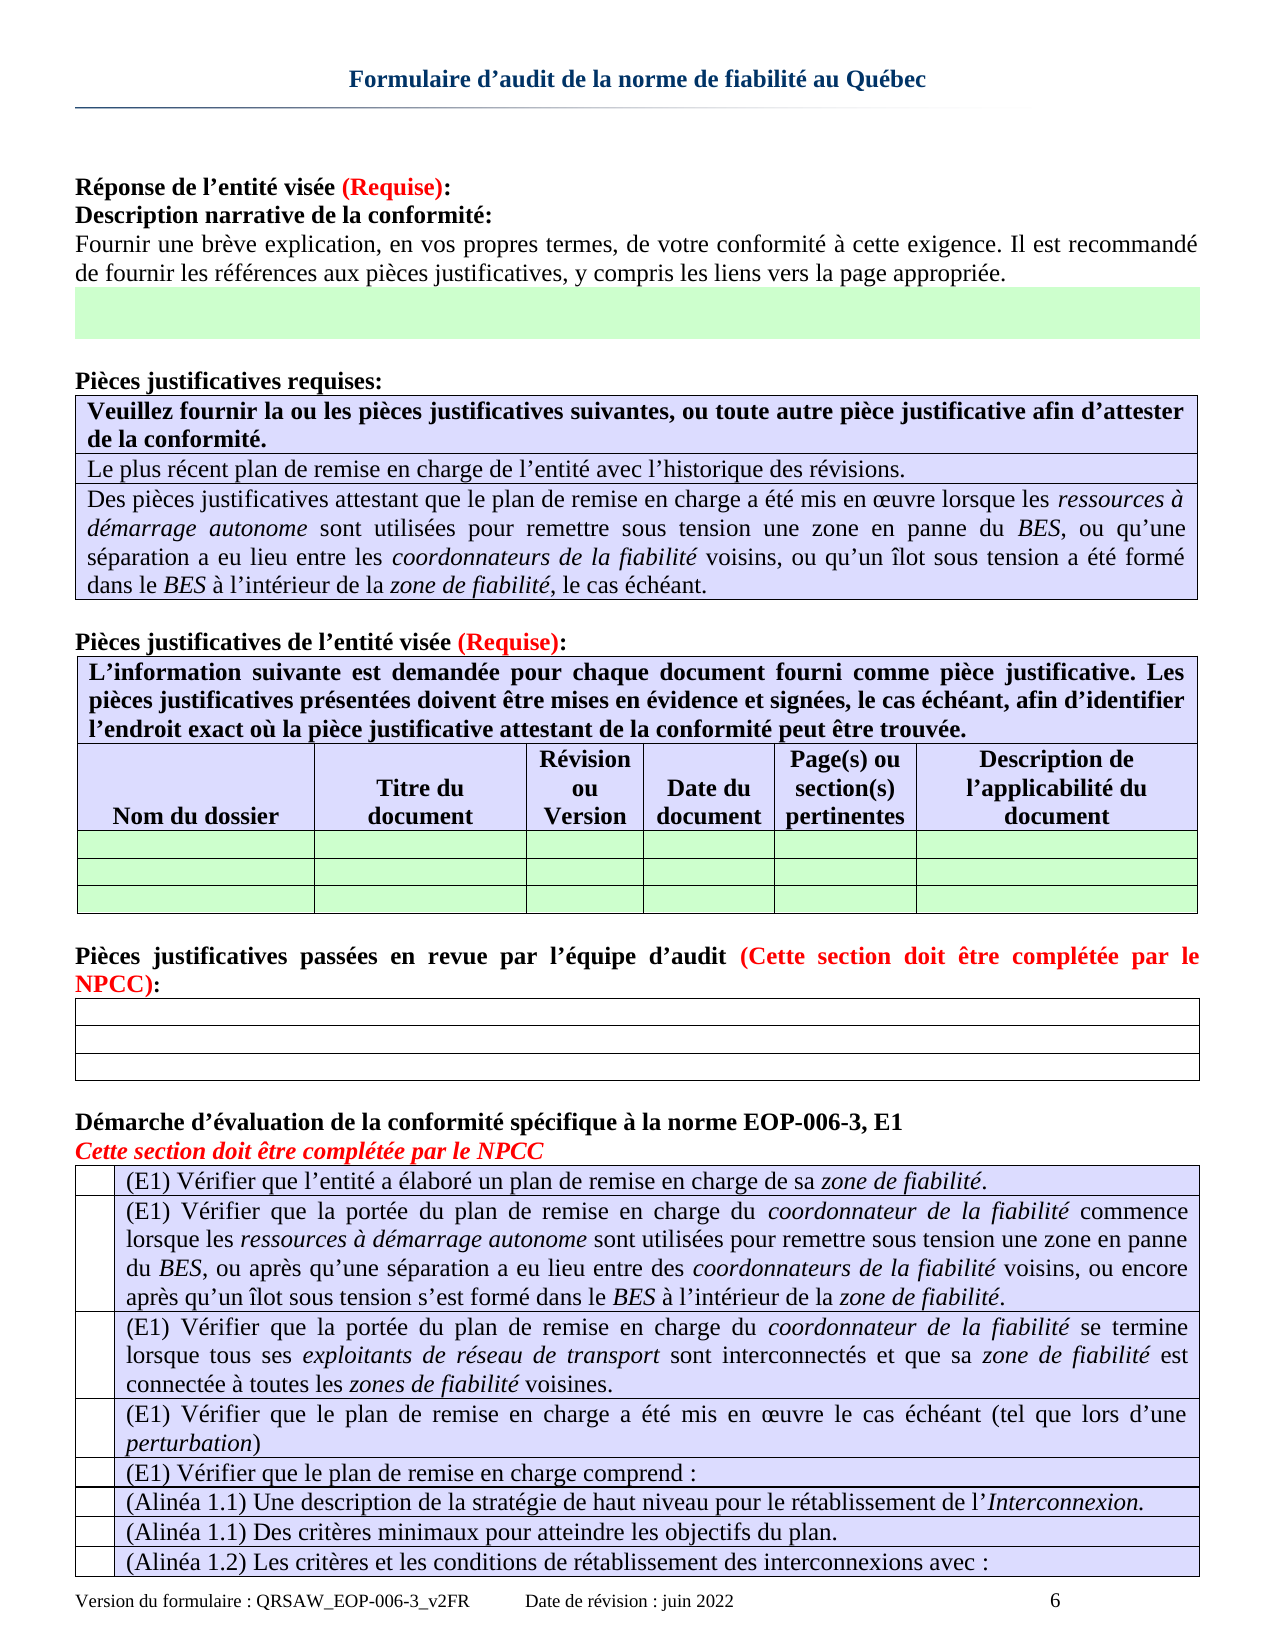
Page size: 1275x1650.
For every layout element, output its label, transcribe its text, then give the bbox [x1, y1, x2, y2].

table_cell (E1) Vérifier que la portée du plan de remise en charge du coordonnateur de la fiabilité commence lorsque les ressources à démarrage autonome sont utilisées pour remettre sous tension une zone en panne du BES, ou après qu’une séparation a eu lieu entre des coordonnateurs de la fiabilité voisins, ou encore après qu’un îlot sous tension s’est formé dans le BES à l’intérieur de la zone de fiabilité. [115, 1196, 1199, 1311]
table_cell [527, 859, 643, 885]
table_cell [917, 831, 1197, 858]
table_cell [76, 1547, 114, 1576]
text Réponse de l’entité visée (Requise): [75, 172, 1200, 200]
table_cell (Alinéa 1.2) Les critères et les conditions de rétablissement des interconnexions avec : [115, 1547, 1199, 1576]
table_cell [315, 859, 526, 885]
table_header Veuillez fournir la ou les pièces justificatives suivantes, ou toute autre pièce justificative afin d’attester de la conformité. [76, 396, 1197, 453]
table_cell [76, 1026, 1199, 1052]
text Description narrative de la conformité: [75, 200, 1200, 229]
table_cell [775, 886, 916, 912]
table_cell (E1) Vérifier que la portée du plan de remise en charge du coordonnateur de la fiabilité se termine lorsque tous ses exploitants de réseau de transport sont interconnectés et que sa zone de fiabilité est connectée à toutes les zones de fiabilité voisines. [115, 1312, 1199, 1398]
table_cell (E1) Vérifier que le plan de remise en charge a été mis en œuvre le cas échéant (tel que lors d’une perturbation) [115, 1399, 1199, 1457]
table_cell Révision ou Version [527, 744, 643, 830]
table_cell [78, 831, 314, 858]
table_cell [527, 886, 643, 912]
table_header (E1) Vérifier que l’entité a élaboré un plan de remise en charge de sa zone de fiabilité. [115, 1166, 1199, 1195]
text Fournir une brève explication, en vos propres termes, de votre conformité à cette exigence. Il est recommandé de fournir les références aux pièces justificatives, y compris les liens vers la page appropriée. [75, 229, 1200, 287]
table_cell Le plus récent plan de remise en charge de l’entité avec l’historique des révisions. [76, 454, 1197, 483]
table_cell [76, 1399, 114, 1457]
table_cell Titre du document [315, 744, 526, 830]
table_cell [644, 831, 774, 858]
table_cell [76, 1054, 1199, 1080]
table_cell Page(s) ou section(s) pertinentes [775, 744, 916, 830]
table_cell (Alinéa 1.1) Une description de la stratégie de haut niveau pour le rétablissement de l’Interconnexion. [115, 1488, 1199, 1516]
table_cell [775, 831, 916, 858]
table_cell Nom du dossier [78, 744, 314, 830]
table_cell [315, 886, 526, 912]
text Démarche d’évaluation de la conformité spécifique à la norme EOP-006-3, E1 [75, 1108, 1200, 1136]
table_cell [76, 1458, 114, 1486]
table_cell Des pièces justificatives attestant que le plan de remise en charge a été mis en œuvre lorsque les ressources à démarrage autonome sont utilisées pour remettre sous tension une zone en panne du BES, ou qu’une séparation a eu lieu entre les coordonnateurs de la fiabilité voisins, ou qu’un îlot sous tension a été formé dans le BES à l’intérieur de la zone de fiabilité, le cas échéant. [76, 484, 1197, 599]
table_cell (E1) Vérifier que le plan de remise en charge comprend : [115, 1458, 1199, 1486]
table_header L’information suivante est demandée pour chaque document fourni comme pièce justificative. Les pièces justificatives présentées doivent être mises en évidence et signées, le cas échéant, afin d’identifier l’endroit exact où la pièce justificative attestant de la conformité peut être trouvée. [78, 657, 1197, 743]
table_cell [775, 859, 916, 885]
picture [75, 107, 1055, 114]
table_cell [527, 831, 643, 858]
table_cell [76, 1196, 114, 1311]
text Pièces justificatives de l’entité visée (Requise): [75, 628, 1200, 656]
text Pièces justificatives passées en revue par l’équipe d’audit (Cette section doit être complétée par le NPCC): [75, 942, 1200, 998]
table_cell [76, 1517, 114, 1546]
table_cell [76, 1488, 114, 1516]
table_cell [315, 831, 526, 858]
table_cell (Alinéa 1.1) Des critères minimaux pour atteindre les objectifs du plan. [115, 1517, 1199, 1546]
table_cell Description de l’applicabilité du document [917, 744, 1197, 830]
table_cell [76, 1312, 114, 1398]
table_header [76, 999, 1199, 1025]
table_cell [917, 859, 1197, 885]
table_cell [78, 886, 314, 912]
table_cell [78, 859, 314, 885]
table_cell Date du document [644, 744, 774, 830]
text Cette section doit être complétée par le NPCC [75, 1136, 1200, 1165]
table_cell [917, 886, 1197, 912]
text Pièces justificatives requises: [75, 367, 1200, 395]
table_header [76, 1166, 114, 1195]
table_cell [644, 886, 774, 912]
table_cell [644, 859, 774, 885]
